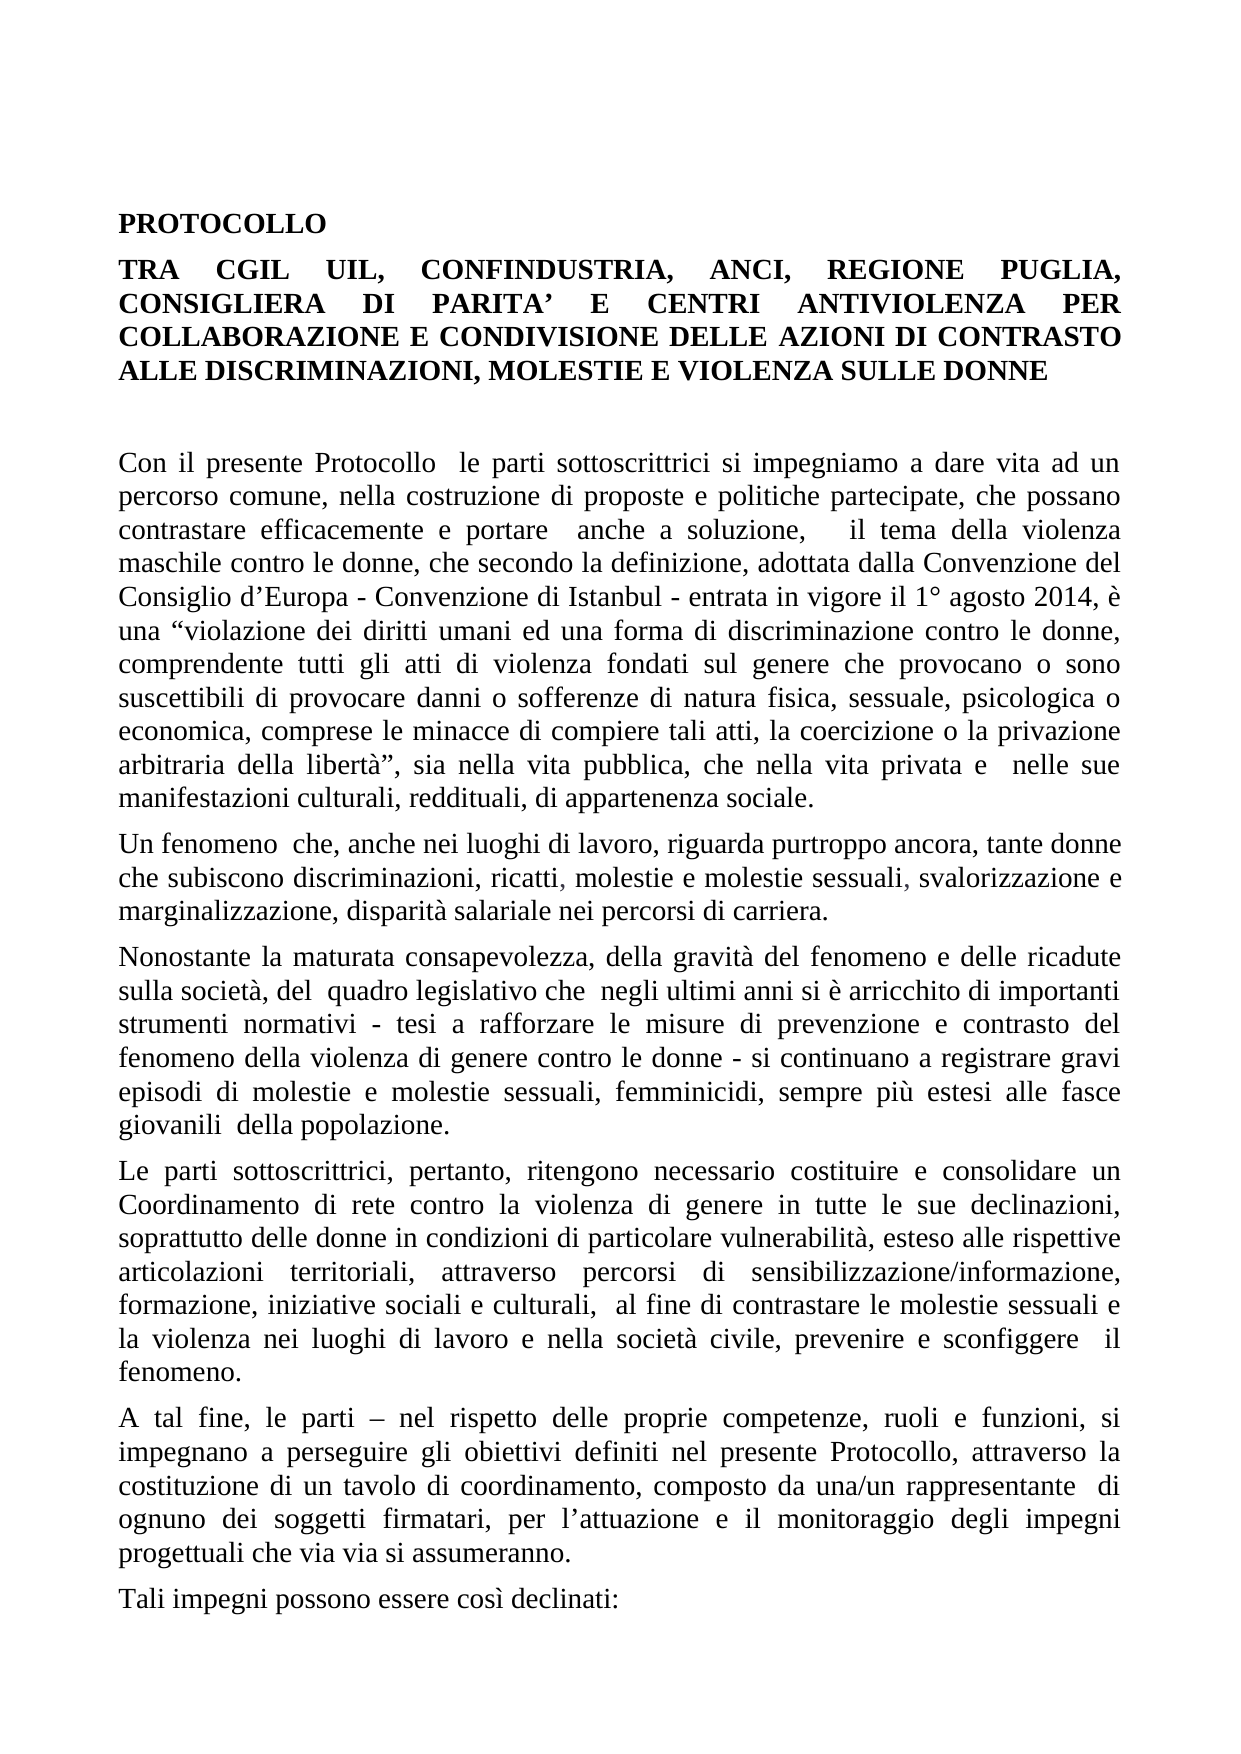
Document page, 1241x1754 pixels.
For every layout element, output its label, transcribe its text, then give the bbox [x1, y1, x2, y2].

text Le parti sottoscrittrici, pertanto, ritengono necessario costituire e consolidare un Coordinamento di rete contro la violenza di genere in tutte le sue declinazioni, soprattutto delle donne in condizioni di particolare vulnerabilità, esteso alle rispettive articolazioni territoriali, attraverso percorsi di sensibilizzazione/informazione, formazione, iniziative sociali e culturali, al fine di contrastare le molestie sessuali e la violenza nei luoghi di lavoro e nella società civile, prevenire e sconfiggere il fenomeno. [118, 1153, 1122, 1388]
text Tali impegni possono essere così declinati: [118, 1581, 1122, 1614]
text TRA CGIL UIL, CONFINDUSTRIA, ANCI, REGIONE PUGLIA, CONSIGLIERA DI PARITA’ E CENTRI ANTIVIOLENZA PER COLLABORAZIONE E CONDIVISIONE DELLE AZIONI DI CONTRASTO ALLE DISCRIMINAZIONI, MOLESTIE E VIOLENZA SULLE DONNE [118, 252, 1122, 386]
text PROTOCOLLO [118, 206, 1122, 240]
text A tal fine, le parti – nel rispetto delle proprie competenze, ruoli e funzioni, si impegnano a perseguire gli obiettivi definiti nel presente Protocollo, attraverso la costituzione di un tavolo di coordinamento, composto da una/un rappresentante di ognuno dei soggetti firmatari, per l’attuazione e il monitoraggio degli impegni progettuali che via via si assumeranno. [118, 1401, 1122, 1568]
text Nonostante la maturata consapevolezza, della gravità del fenomeno e delle ricadute sulla società, del quadro legislativo che negli ultimi anni si è arricchito di importanti strumenti normativi - tesi a rafforzare le misure di prevenzione e contrasto del fenomeno della violenza di genere contro le donne - si continuano a registrare gravi episodi di molestie e molestie sessuali, femminicidi, sempre più estesi alle fasce giovanili della popolazione. [118, 939, 1122, 1141]
text Un fenomeno che, anche nei luoghi di lavoro, riguarda purtroppo ancora, tante donne che subiscono discriminazioni, ricatti, molestie e molestie sessuali, svalorizzazione e marginalizzazione, disparità salariale nei percorsi di carriera. [118, 826, 1122, 927]
text Con il presente Protocollo le parti sottoscrittrici si impegniamo a dare vita ad un percorso comune, nella costruzione di proposte e politiche partecipate, che possano contrastare efficacemente e portare anche a soluzione, il tema della violenza maschile contro le donne, che secondo la definizione, adottata dalla Convenzione del Consiglio d’Europa - Convenzione di Istanbul - entrata in vigore il 1° agosto 2014, è una “violazione dei diritti umani ed una forma di discriminazione contro le donne, comprendente tutti gli atti di violenza fondati sul genere che provocano o sono suscettibili di provocare danni o sofferenze di natura fisica, sessuale, psicologica o economica, comprese le minacce di compiere tali atti, la coercizione o la privazione arbitraria della libertà”, sia nella vita pubblica, che nella vita privata e nelle sue manifestazioni culturali, reddituali, di appartenenza sociale. [118, 445, 1122, 814]
